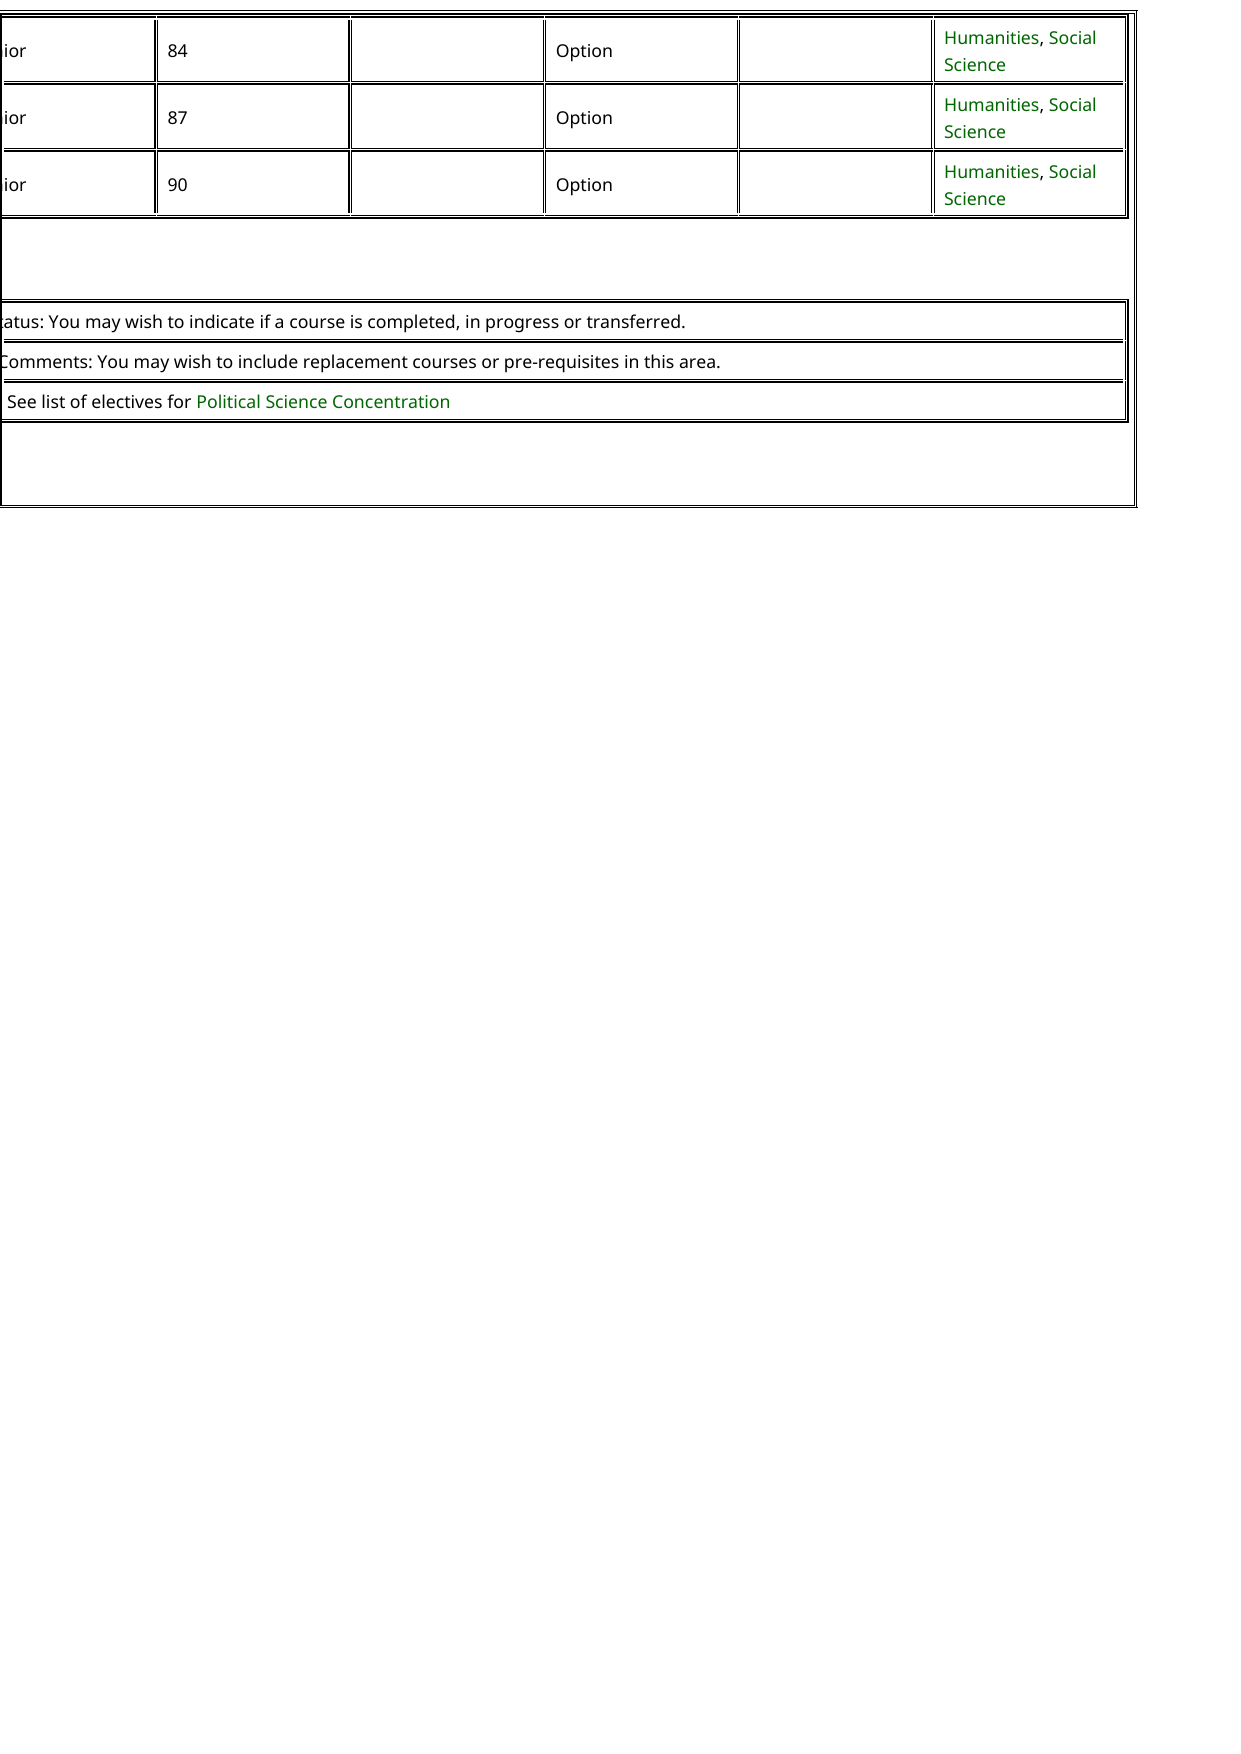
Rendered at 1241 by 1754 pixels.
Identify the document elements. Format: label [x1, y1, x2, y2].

table_cell [2, 14, 1134, 505]
